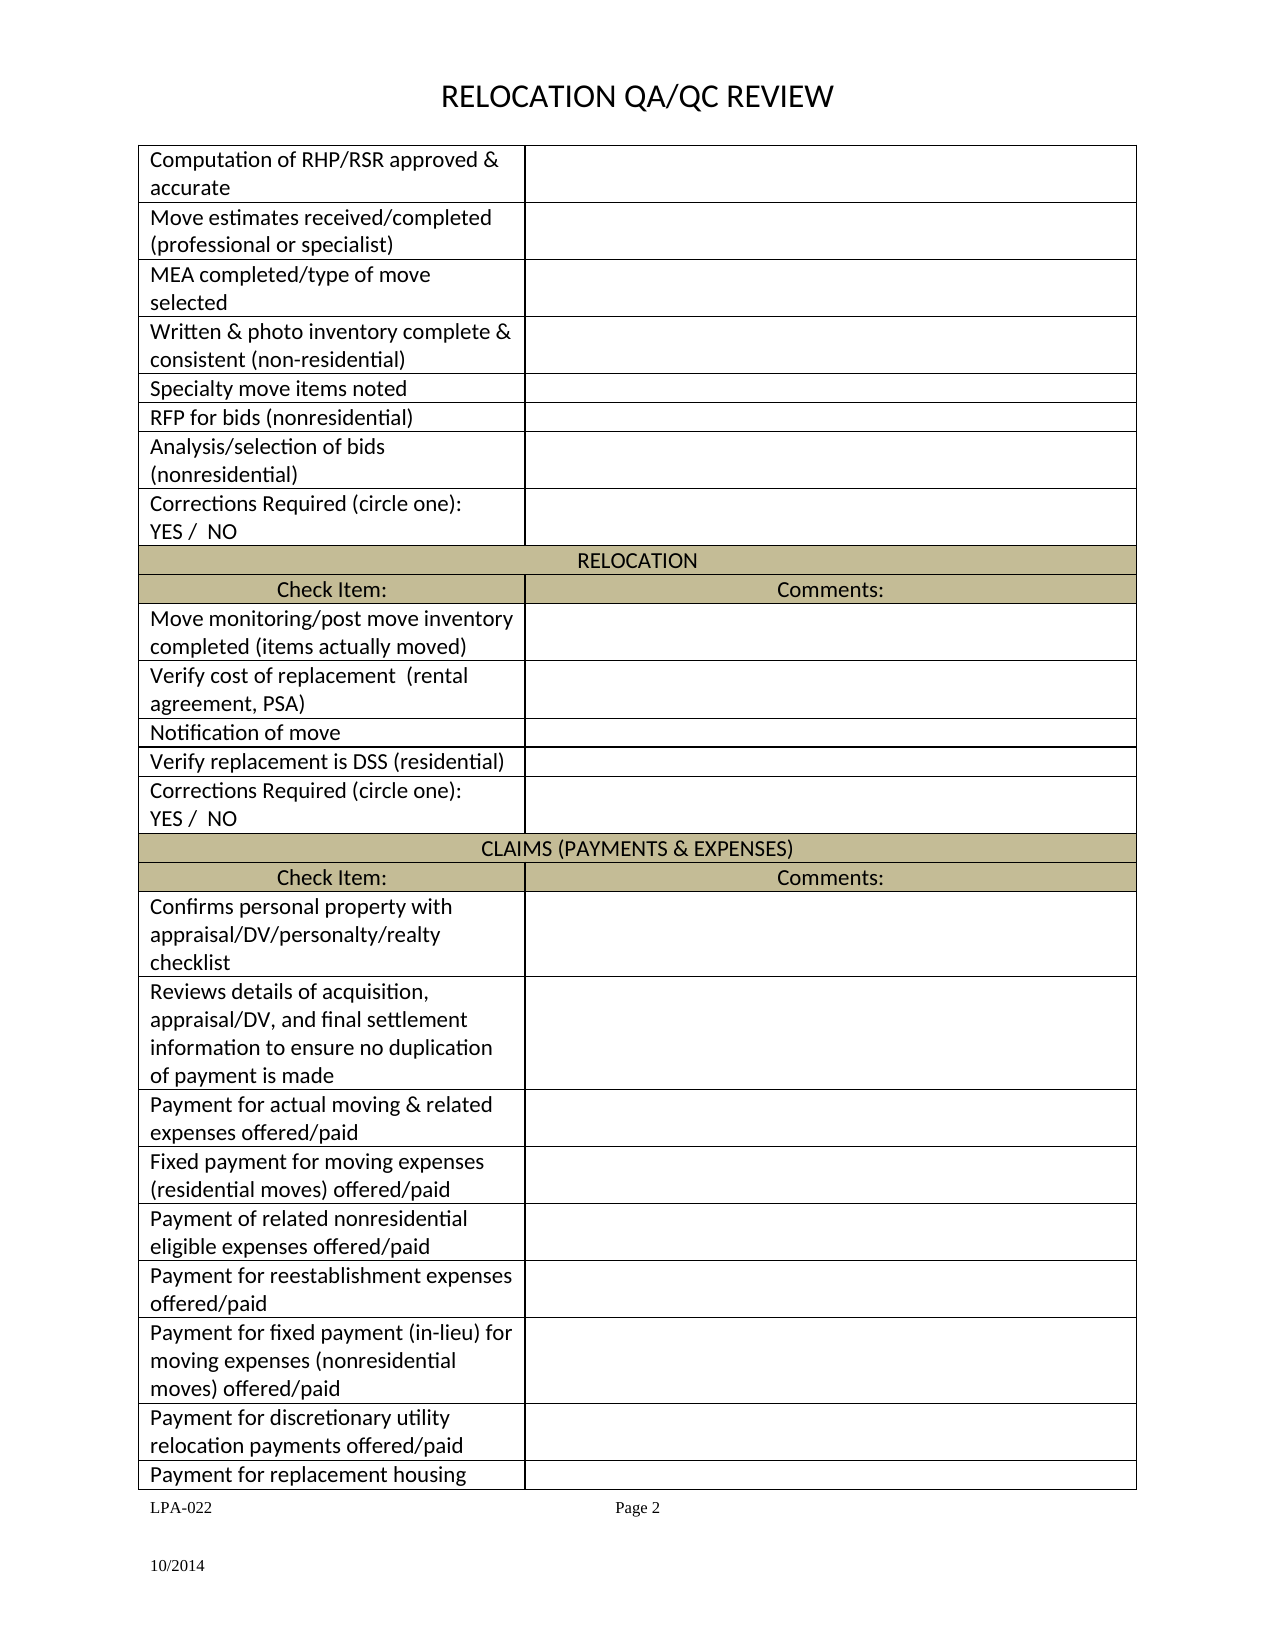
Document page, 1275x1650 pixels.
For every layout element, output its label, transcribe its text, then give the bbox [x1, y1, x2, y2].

table_cell Verify replacement is DSS (residential) [139, 748, 524, 776]
table_cell [526, 1090, 1136, 1146]
table_cell [526, 1261, 1136, 1317]
table_cell [526, 719, 1136, 746]
table_cell Specialty move items noted [139, 374, 524, 402]
table_cell [526, 403, 1136, 431]
table_cell Payment for actual moving & related expenses offered/paid [139, 1090, 524, 1146]
table_cell [526, 146, 1136, 202]
table_cell [526, 1147, 1136, 1203]
table_cell [526, 1318, 1136, 1402]
table_cell Payment for discretionary utility relocation payments offered/paid [139, 1404, 524, 1459]
table_cell Analysis/selection of bids (nonresidential) [139, 432, 524, 488]
table_cell Written & photo inventory complete & consistent (non-residential) [139, 317, 524, 373]
table_cell [526, 260, 1136, 316]
table_cell Reviews details of acquisition, appraisal/DV, and final settlement information to ensure no duplication of payment is made [139, 977, 524, 1089]
table_cell [526, 317, 1136, 373]
table_cell [526, 1461, 1136, 1488]
table_cell [526, 432, 1136, 488]
table_cell Corrections Required (circle one): YES / NO [139, 489, 524, 545]
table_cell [139, 1461, 524, 1488]
table_cell Check Item: [139, 863, 524, 891]
table_cell Move estimates received/completed (professional or specialist) [139, 203, 524, 259]
table_cell CLAIMS (PAYMENTS & EXPENSES) [139, 834, 1136, 862]
table_cell RFP for bids (nonresidential) [139, 403, 524, 431]
table_cell Verify cost of replacement (rental agreement, PSA) [139, 661, 524, 717]
table_cell [526, 977, 1136, 1089]
table_cell [526, 748, 1136, 776]
table_cell Payment for reestablishment expenses offered/paid [139, 1261, 524, 1317]
table_cell Comments: [526, 863, 1136, 891]
table_cell Payment for fixed payment (in-lieu) for moving expenses (nonresidential moves) offered/paid [139, 1318, 524, 1402]
table_cell Notification of move [139, 719, 524, 746]
table_cell Check Item: [139, 575, 524, 603]
table_cell Confirms personal property with appraisal/DV/personalty/realty checklist [139, 892, 524, 976]
table_cell [526, 777, 1136, 833]
table_cell MEA completed/type of move selected [139, 260, 524, 316]
table_cell [526, 374, 1136, 402]
table_cell [526, 1404, 1136, 1459]
table_cell Payment of related nonresidential eligible expenses offered/paid [139, 1204, 524, 1260]
table_cell [526, 892, 1136, 976]
table_cell [526, 661, 1136, 717]
table_cell [526, 604, 1136, 660]
table_cell [526, 203, 1136, 259]
table_cell [526, 489, 1136, 545]
table_cell Move monitoring/post move inventory completed (items actually moved) [139, 604, 524, 660]
table_cell Comments: [526, 575, 1136, 603]
table_cell [526, 1204, 1136, 1260]
table_cell Fixed payment for moving expenses (residential moves) offered/paid [139, 1147, 524, 1203]
table_cell Computation of RHP/RSR approved & accurate [139, 146, 524, 202]
table_cell Corrections Required (circle one): YES / NO [139, 777, 524, 833]
table_cell RELOCATION [139, 546, 1136, 574]
